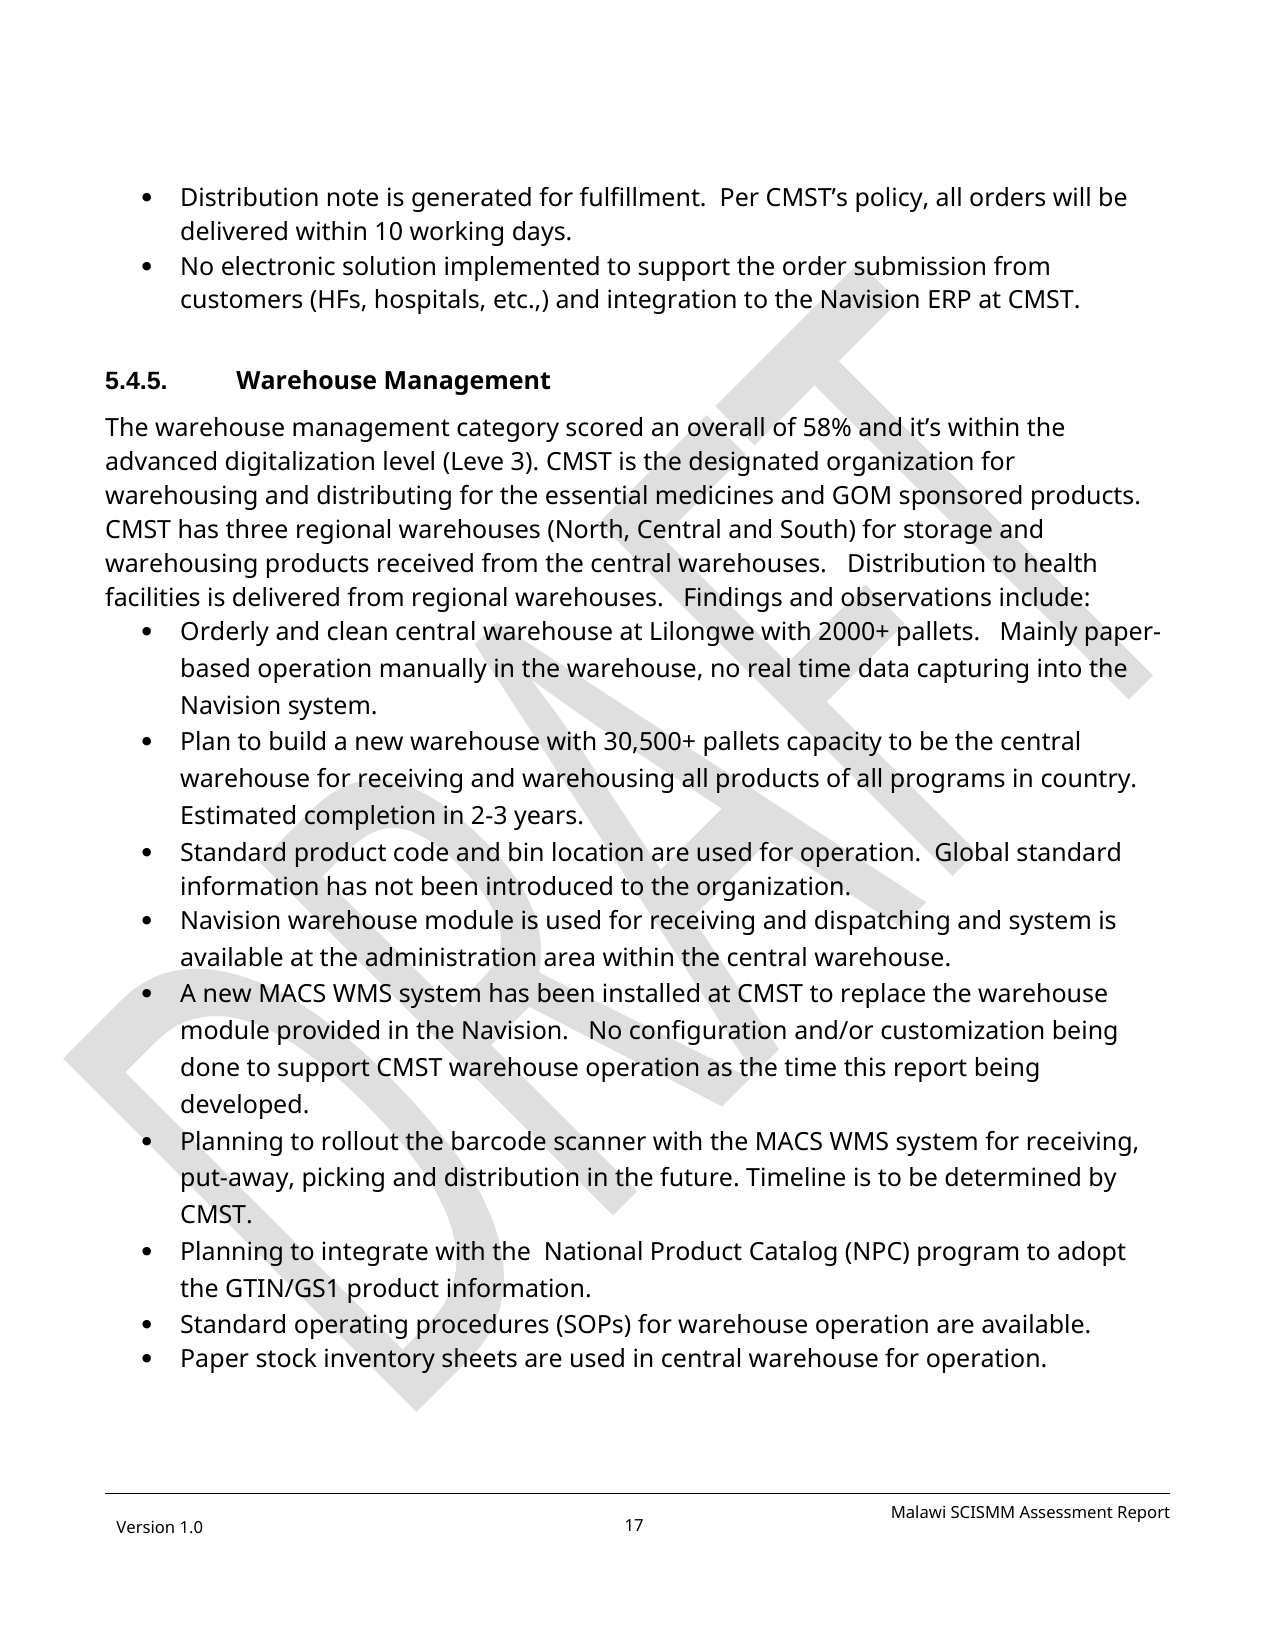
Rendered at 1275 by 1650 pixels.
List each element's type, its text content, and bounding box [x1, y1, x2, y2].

list Planning to rollout the barcode scanner with the MACS WMS system for receiving, put-away, picking and distribution in the future. Timeline is to be determined by CMST. [142, 1123, 1170, 1231]
list Orderly and clean central warehouse at Lilongwe with 2000+ pallets. Mainly paper-based operation manually in the warehouse, no real time data capturing into the Navision system. [142, 614, 1170, 721]
list Standard operating procedures (SOPs) for warehouse operation are available. [142, 1307, 1170, 1341]
list Distribution note is generated for fulfillment. Per CMST’s policy, all orders will be delivered within 10 working days. [142, 180, 1170, 248]
list Standard product code and bin location are used for operation. Global standard information has not been introduced to the organization. [142, 834, 1170, 902]
list Paper stock inventory sheets are used in central warehouse for operation. [142, 1341, 1170, 1375]
text The warehouse management category scored an overall of 58% and it’s within the advanced digitalization level (Leve 3). CMST is the designated organization for warehousing and distributing for the essential medicines and GOM sponsored products. CMST has three regional warehouses (North, Central and South) for storage and warehousing products received from the central warehouses. Distribution to health facilities is delivered from regional warehouses. Findings and observations include: [105, 409, 1170, 614]
list Plan to build a new warehouse with 30,500+ pallets capacity to be the central warehouse for receiving and warehousing all products of all programs in country. Estimated completion in 2-3 years. [142, 724, 1170, 832]
list A new MACS WMS system has been installed at CMST to replace the warehouse module provided in the Navision. No configuration and/or customization being done to support CMST warehouse operation as the time this report being developed. [142, 976, 1170, 1120]
subtitle Warehouse Management [105, 363, 1170, 397]
list Navision warehouse module is used for receiving and dispatching and system is available at the administration area within the central warehouse. [142, 902, 1170, 973]
list No electronic solution implemented to support the order submission from customers (HFs, hospitals, etc.,) and integration to the Navision ERP at CMST. [142, 248, 1170, 316]
list Planning to integrate with the National Product Catalog (NPC) program to adopt the GTIN/GS1 product information. [142, 1233, 1170, 1304]
